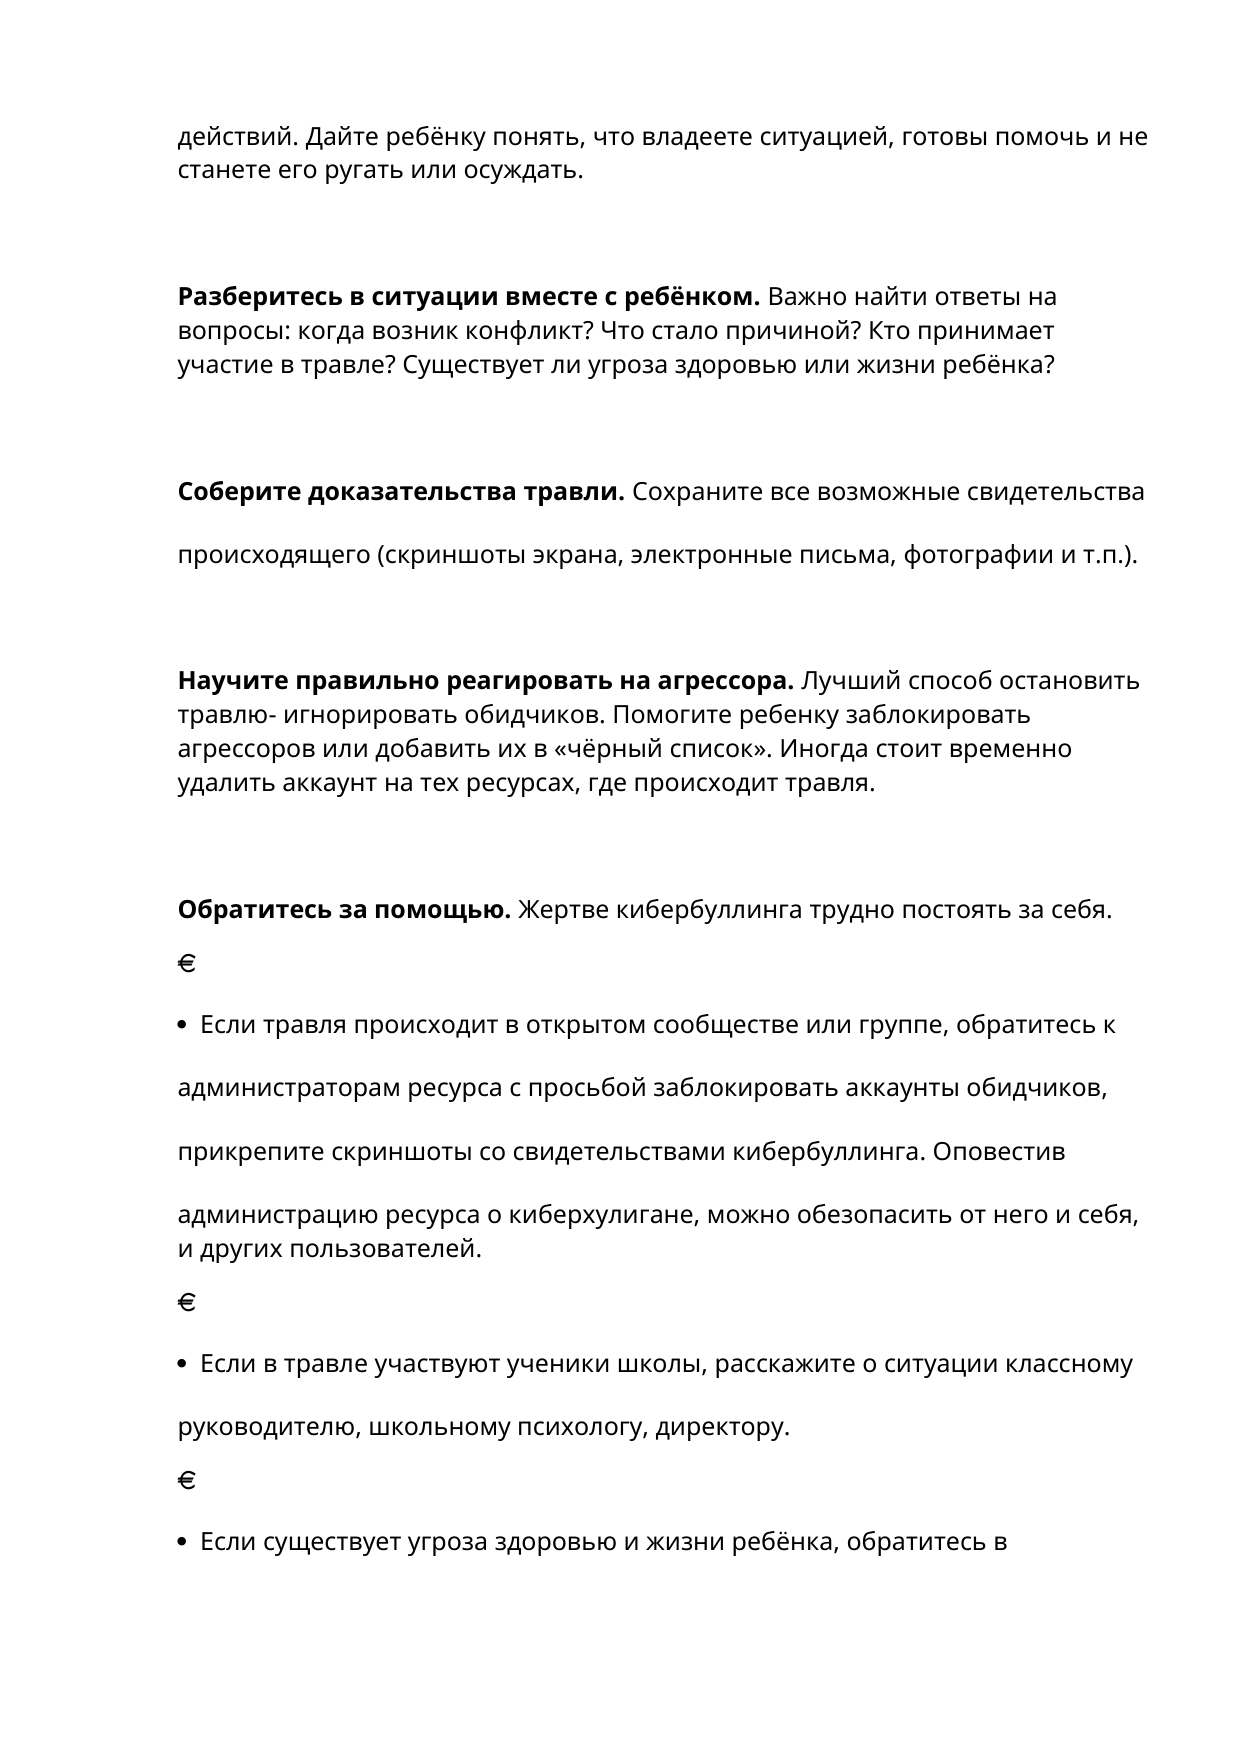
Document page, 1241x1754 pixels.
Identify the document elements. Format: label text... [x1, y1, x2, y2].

text  [177, 1294, 1152, 1316]
text администрацию ресурса о киберхулигане, можно обезопасить от него и себя, и других пользователей. [177, 1196, 1152, 1264]
text действий. Дайте ребёнку понять, что владеете ситуацией, готовы помочь и не станете его ругать или осуждать. [177, 118, 1152, 186]
text Если травля происходит в открытом сообществе или группе, обратитесь к [177, 1007, 1152, 1041]
text администраторам ресурса с просьбой заблокировать аккаунты обидчиков, [177, 1070, 1152, 1104]
text Обратитесь за помощью. Жертве кибербуллинга трудно постоять за себя. [177, 892, 1152, 926]
text Если в травле участвуют ученики школы, расскажите о ситуации классному [177, 1346, 1152, 1379]
text Научите правильно реагировать на агрессора. Лучший способ остановить травлю- игнорировать обидчиков. Помогите ребенку заблокировать агрессоров или добавить их в «чёрный список». Иногда стоит временно удалить аккаунт на тех ресурсах, где происходит травля. [177, 663, 1152, 799]
text  [177, 955, 1152, 977]
text  [177, 1472, 1152, 1495]
text Если существует угроза здоровью и жизни ребёнка, обратитесь в [177, 1524, 1152, 1558]
text руководителю, школьному психологу, директору. [177, 1409, 1152, 1443]
text Соберите доказательства травли. Сохраните все возможные свидетельства [177, 473, 1152, 507]
text Разберитесь в ситуации вместе с ребёнком. Важно найти ответы на вопросы: когда возник конфликт? Что стало причиной? Кто принимает участие в травле? Существует ли угроза здоровью или жизни ребёнка? [177, 279, 1152, 381]
text прикрепите скриншоты со свидетельствами кибербуллинга. Оповестив [177, 1133, 1152, 1167]
text происходящего (скриншоты экрана, электронные письма, фотографии и т.п.). [177, 536, 1152, 571]
